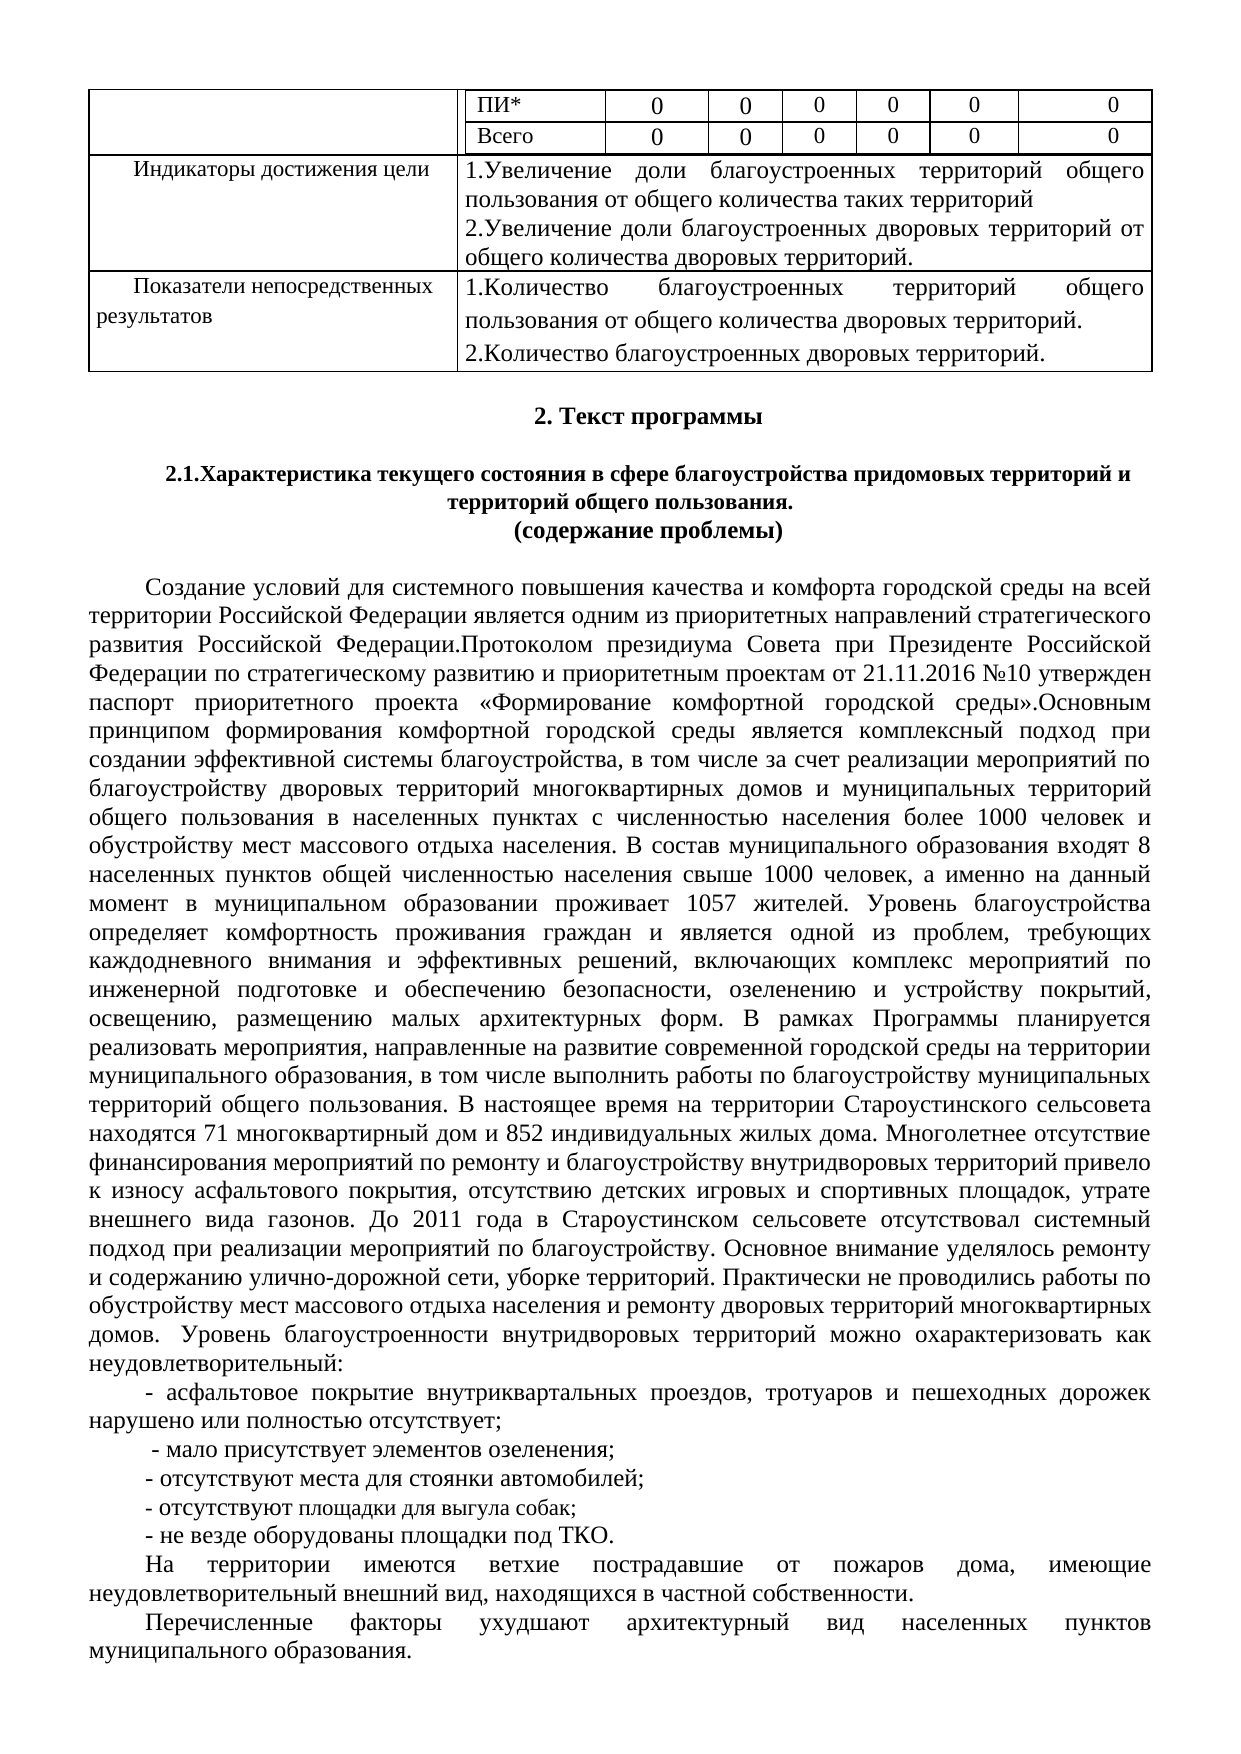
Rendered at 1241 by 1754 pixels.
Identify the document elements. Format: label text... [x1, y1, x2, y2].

table_cell [466, 123, 605, 153]
table_cell [857, 91, 929, 121]
text - отсутствуют места для стоянки автомобилей; [89, 1463, 1152, 1492]
table_cell [783, 91, 856, 121]
text 2.1.Характеристика текущего состояния в сфере благоустройства придомовых территорий и территорий общего пользования. [89, 458, 1152, 515]
table_cell Показатели непосредственных результатов [90, 272, 457, 371]
table_cell Индикаторы достижения цели [90, 156, 457, 270]
table_cell [1019, 123, 1151, 153]
text 2. Текст программы [89, 401, 1152, 430]
table_cell [857, 123, 929, 153]
text - не везде оборудованы площадки под ТКО. [89, 1520, 1152, 1549]
table_cell [931, 91, 1018, 121]
text - асфальтовое покрытие внутриквартальных проездов, тротуаров и пешеходных дорожек нарушено или полностью отсутствует; [89, 1377, 1152, 1434]
table_cell 1.Количество благоустроенных территорий общего пользования от общего количества дворовых территорий. 2.Количество благоустроенных дворовых территорий. [458, 272, 1151, 371]
text - отсутствуют площадки для выгула собак; [89, 1492, 1152, 1520]
table_cell [606, 91, 708, 121]
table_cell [90, 90, 457, 154]
table_cell [783, 123, 856, 153]
text Создание условий для системного повышения качества и комфорта городской среды на всей территории Российской Федерации является одним из приоритетных направлений стратегического развития Российской Федерации.Протоколом президиума Совета при Президенте Российской Федерации по стратегическому развитию и приоритетным проектам от 21.11.2016 №10 утвержден паспорт приоритетного проекта «Формирование комфортной городской среды».Основным принципом формирования комфортной городской среды является комплексный подход при создании эффективной системы благоустройства, в том числе за счет реализации мероприятий по благоустройству дворовых территорий многоквартирных домов и муниципальных территорий общего пользования в населенных пунктах с численностью населения более 1000 человек и обустройству мест массового отдыха населения. В состав муниципального образования входят 8 населенных пунктов общей численностью населения свыше 1000 человек, а именно на данный момент в муниципальном образовании проживает 1057 жителей. Уровень благоустройства определяет комфортность проживания граждан и является одной из проблем, требующих каждодневного внимания и эффективных решений, включающих комплекс мероприятий по инженерной подготовке и обеспечению безопасности, озеленению и устройству покрытий, освещению, размещению малых архитектурных форм. В рамках Программы планируется реализовать мероприятия, направленные на развитие современной городской среды на территории муниципального образования, в том числе выполнить работы по благоустройству муниципальных территорий общего пользования. В настоящее время на территории Староустинского сельсовета находятся 71 многоквартирный дом и 852 индивидуальных жилых дома. Многолетнее отсутствие финансирования мероприятий по ремонту и благоустройству внутридворовых территорий привело к износу асфальтового покрытия, отсутствию детских игровых и спортивных площадок, утрате внешнего вида газонов. До 2011 года в Староустинском сельсовете отсутствовал системный подход при реализации мероприятий по благоустройству. Основное внимание уделялось ремонту и содержанию улично-дорожной сети, уборке территорий. Практически не проводились работы по обустройству мест массового отдыха населения и ремонту дворовых территорий многоквартирных домов. Уровень благоустроенности внутридворовых территорий можно охарактеризовать как неудовлетворительный: [89, 572, 1152, 1377]
table_cell [931, 123, 1018, 153]
text - мало присутствует элементов озеленения; [89, 1434, 1152, 1463]
table_cell [709, 123, 782, 153]
text Перечисленные факторы ухудшают архитектурный вид населенных пунктов муниципального образования. [89, 1607, 1152, 1664]
table_cell 1.Увеличение доли благоустроенных территорий общего пользования от общего количества таких территорий 2.Увеличение доли благоустроенных дворовых территорий от общего количества дворовых территорий. [458, 156, 1151, 270]
text На территории имеются ветхие пострадавшие от пожаров дома, имеющие неудовлетворительный внешний вид, находящихся в частной собственности. [89, 1549, 1152, 1607]
table_cell [1019, 91, 1151, 121]
table_cell [458, 90, 465, 154]
text (содержание проблемы) [89, 515, 1152, 543]
table_cell [606, 123, 708, 153]
table_cell [466, 91, 605, 121]
table_cell [709, 91, 782, 121]
